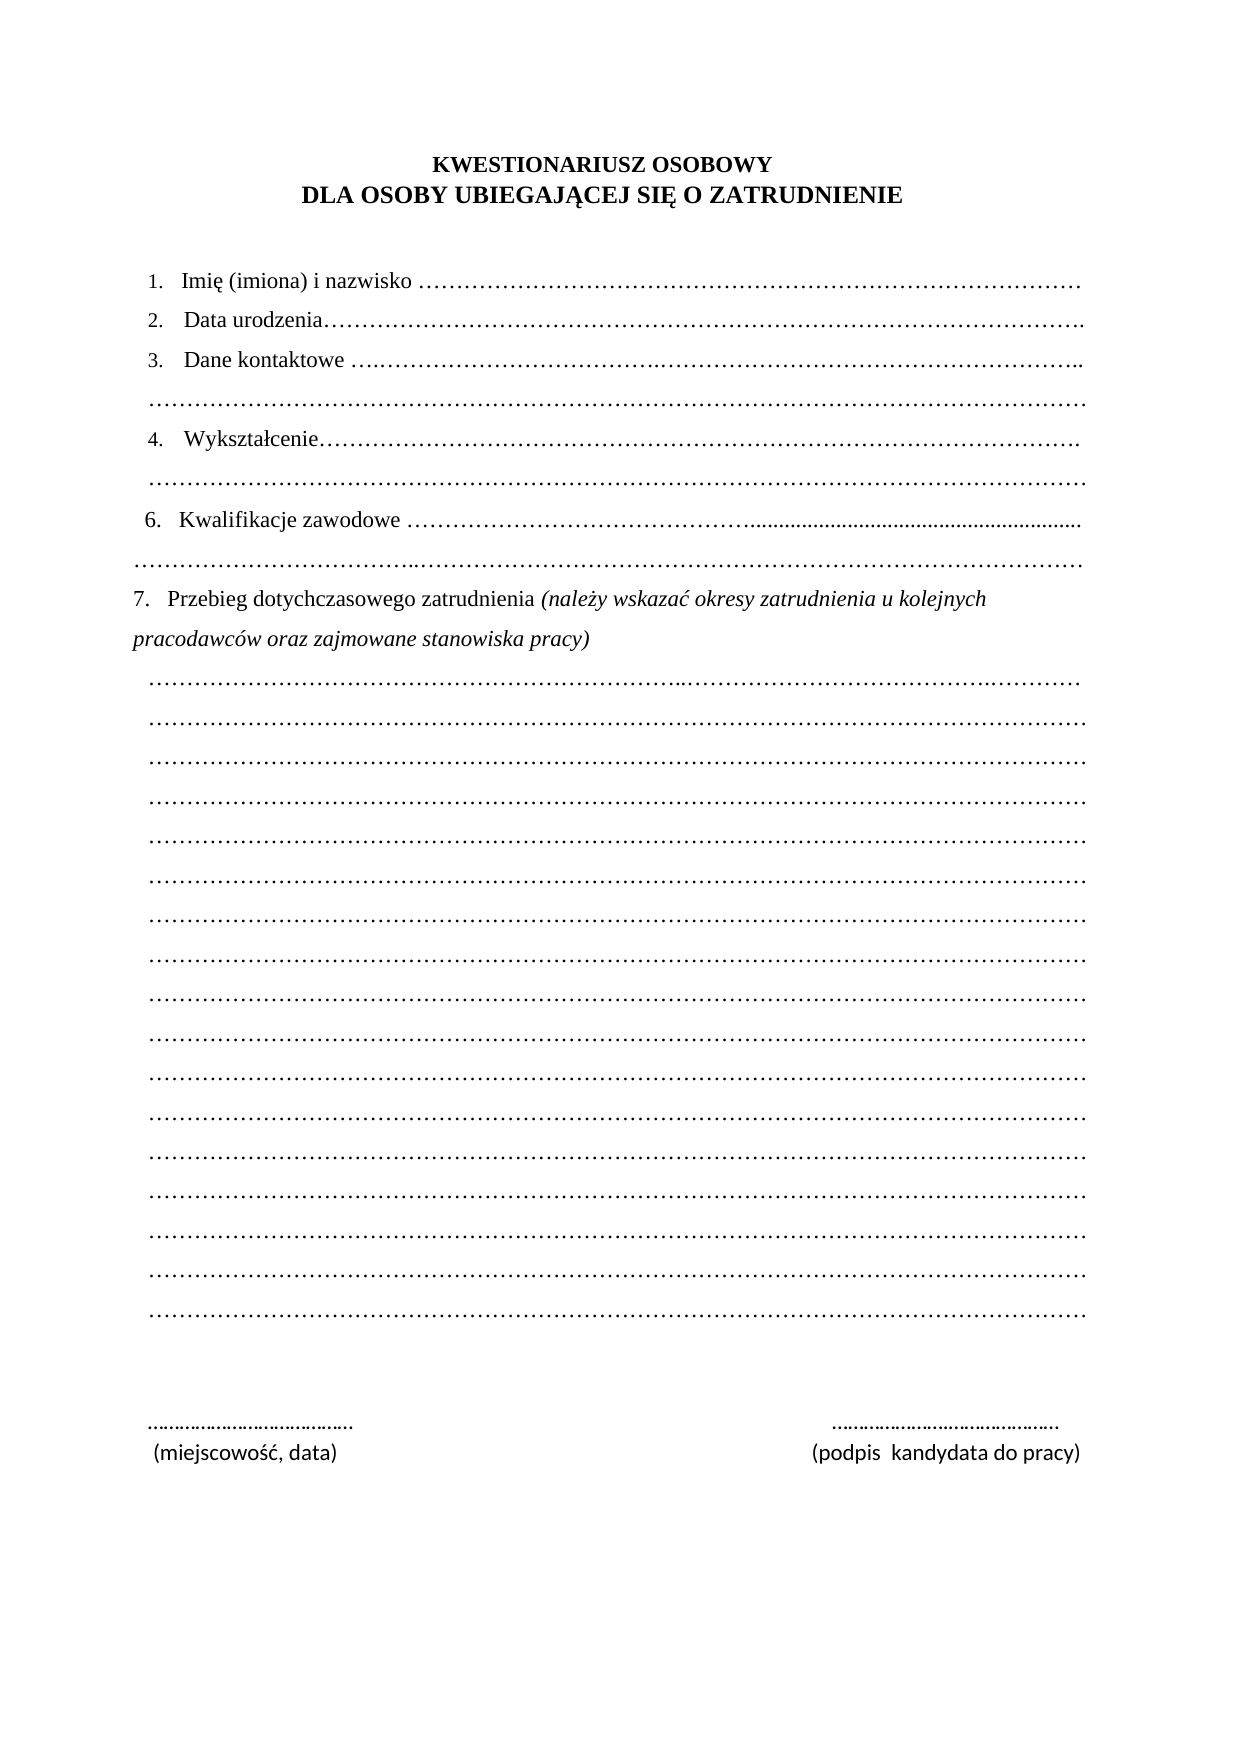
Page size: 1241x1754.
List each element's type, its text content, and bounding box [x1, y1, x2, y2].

list Wykształcenie………………………………………………………………………………………. [148, 425, 1093, 451]
list Dane kontaktowe ….……………………………….……………………………………………….. …………………………………………………………………………………………………………… [148, 346, 1093, 412]
text ……………………………………………………………..………………………………….………… [148, 664, 1093, 691]
text KWESTIONARIUSZ OSOBOWY DLA OSOBY UBIEGAJĄCEJ SIĘ O ZATRUDNIENIE [148, 148, 1057, 210]
text ………………………………… ………………….………………… (miejscowość, data) (podpis kandydata do pracy) [148, 1407, 1093, 1466]
list Data urodzenia………………………………………………………………………………………. [148, 306, 1093, 333]
list Imię (imiona) i nazwisko …………………………………………………………………………… [148, 267, 1093, 293]
text …………………………………………………………………………………………………………………………………………………………………………………………………………………………………………………………………………………………………………………………………………………………………………………………………………………………………………………………………………………………………………………………………………………………………………………………………………………………………………………………………………………………………………………………………………………………………………………………………………………………………………………………………………………………………………………………………………………………………………………………………………………………………………………………………………………………………………………………………………………………………………………………………………………………………………………………………………………………………………………………………………………………………………………………………………………………………………………………………………………………………………………………………………………………………………………………………………………………………………………………………………………………………………………………………………………………………………………………………………………… [148, 704, 1093, 1322]
text …………………………………………………………………………………………………………… [148, 464, 1091, 491]
text 6. Kwalifikacje zawodowe ……………………………………….......................................................... ………………………………..……………………………………………………………………………7. Przebieg dotychczasowego zatrudnienia (należy wskazać okresy zatrudnienia u kolejnych pracodawców oraz zajmowane stanowiska pracy) [133, 506, 1093, 651]
